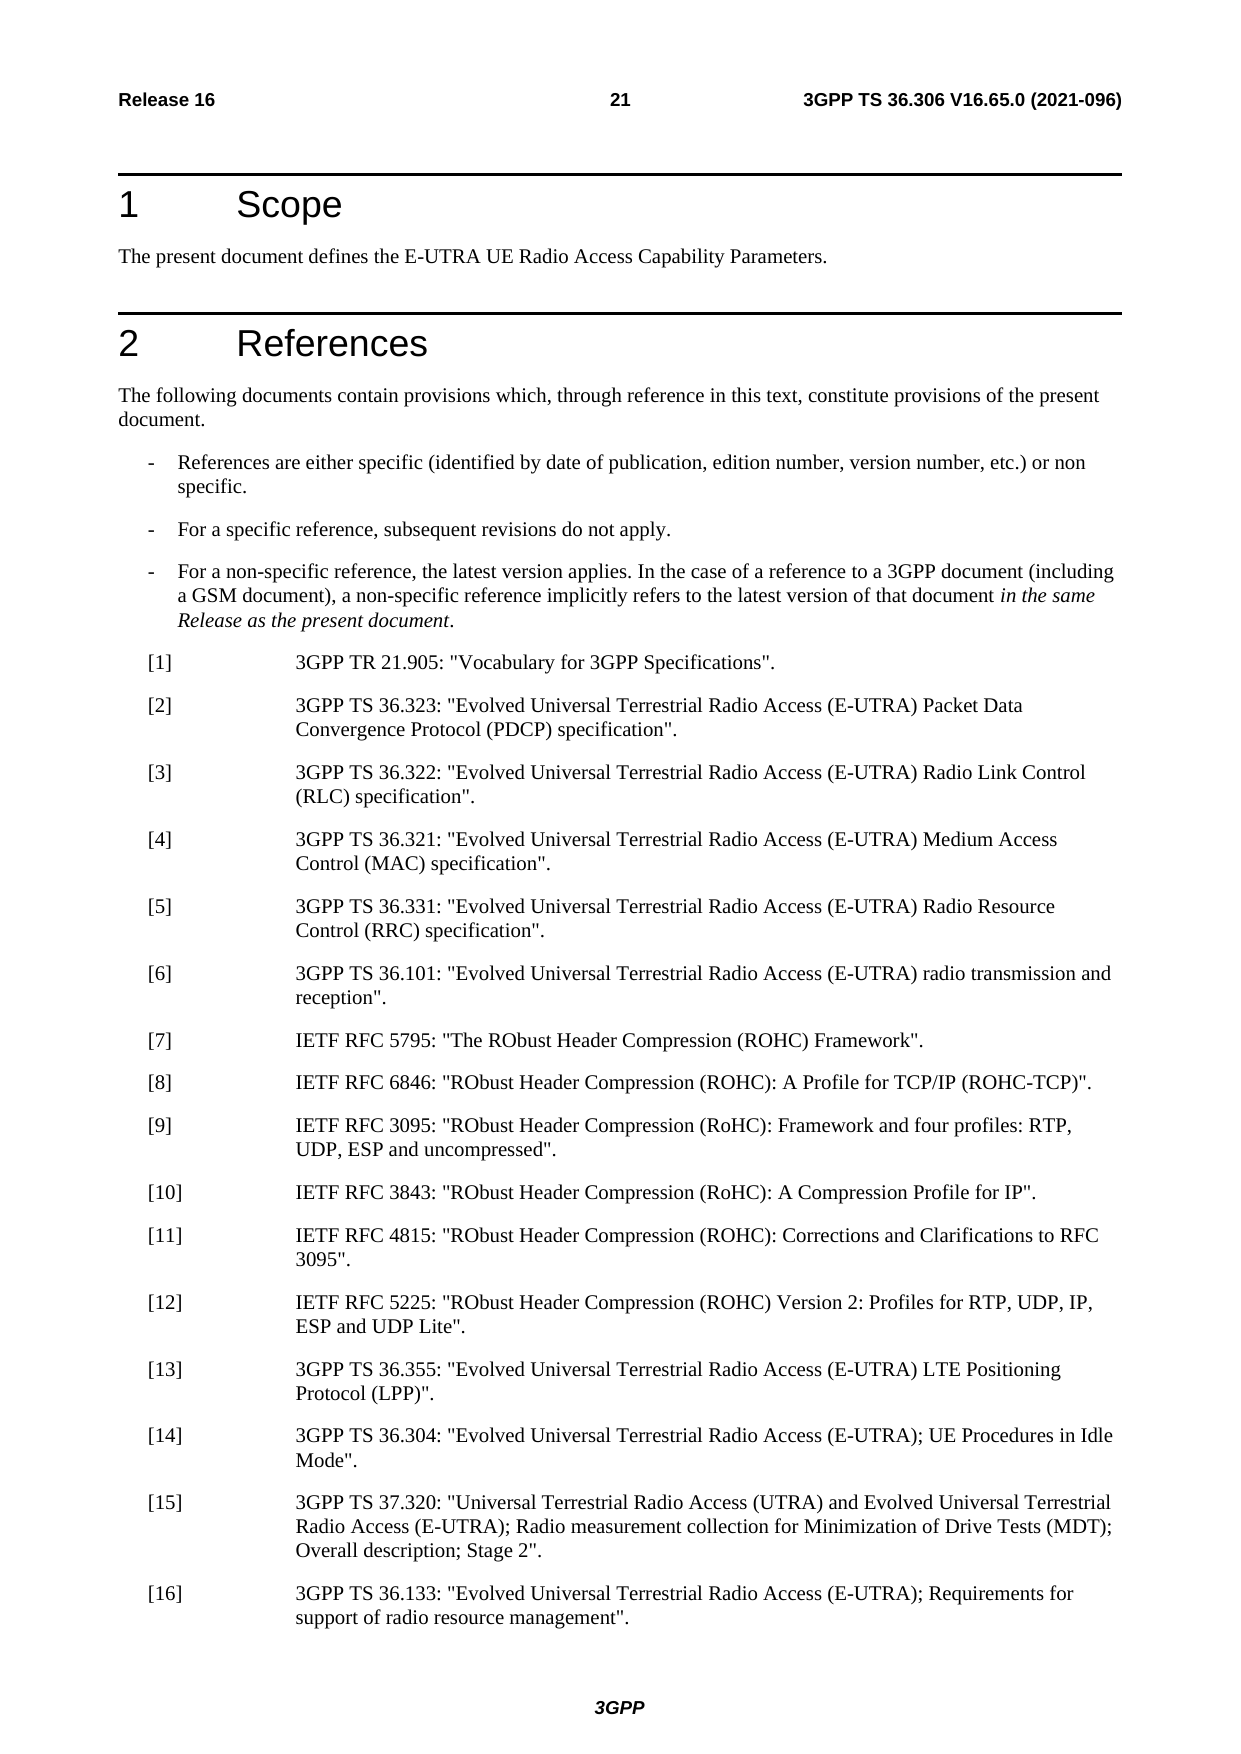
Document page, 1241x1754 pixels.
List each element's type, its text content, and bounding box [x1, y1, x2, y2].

text [7] IETF RFC 5795: "The RObust Header Compression (ROHC) Framework". [148, 1027, 1122, 1052]
text [15] 3GPP TS 37.320: "Universal Terrestrial Radio Access (UTRA) and Evolved Universal Terrestrial Radio Access (E-UTRA); Radio measurement collection for Minimization of Drive Tests (MDT); Overall description; Stage 2". [148, 1490, 1122, 1562]
text - For a non-specific reference, the latest version applies. In the case of a reference to a 3GPP document (including a GSM document), a non-specific reference implicitly refers to the latest version of that document in the same Release as the present document. [148, 559, 1122, 632]
text [14] 3GPP TS 36.304: "Evolved Universal Terrestrial Radio Access (E-UTRA); UE Procedures in Idle Mode". [148, 1423, 1122, 1472]
text - References are either specific (identified by date of publication, edition number, version number, etc.) or non specific. [148, 450, 1122, 498]
text [8] IETF RFC 6846: "RObust Header Compression (ROHC): A Profile for TCP/IP (ROHC-TCP)". [148, 1070, 1122, 1094]
text The present document defines the E-UTRA UE Radio Access Capability Parameters. [118, 244, 1122, 268]
text The following documents contain provisions which, through reference in this text, constitute provisions of the present document. [118, 383, 1122, 431]
text [11] IETF RFC 4815: "RObust Header Compression (ROHC): Corrections and Clarifications to RFC 3095". [148, 1223, 1122, 1271]
text [5] 3GPP TS 36.331: "Evolved Universal Terrestrial Radio Access (E-UTRA) Radio Resource Control (RRC) specification". [148, 894, 1122, 942]
text - For a specific reference, subsequent revisions do not apply. [148, 517, 1122, 541]
subtitle 1 Scope [118, 176, 1122, 225]
text [12] IETF RFC 5225: "RObust Header Compression (ROHC) Version 2: Profiles for RTP, UDP, IP, ESP and UDP Lite". [148, 1290, 1122, 1338]
text [16] 3GPP TS 36.133: "Evolved Universal Terrestrial Radio Access (E-UTRA); Requirements for support of radio resource management". [148, 1581, 1122, 1629]
text [13] 3GPP TS 36.355: "Evolved Universal Terrestrial Radio Access (E-UTRA) LTE Positioning Protocol (LPP)". [148, 1357, 1122, 1405]
text [6] 3GPP TS 36.101: "Evolved Universal Terrestrial Radio Access (E-UTRA) radio transmission and reception". [148, 961, 1122, 1009]
text [1] 3GPP TR 21.905: "Vocabulary for 3GPP Specifications". [148, 650, 1122, 674]
text [2] 3GPP TS 36.323: "Evolved Universal Terrestrial Radio Access (E-UTRA) Packet Data Convergence Protocol (PDCP) specification". [148, 693, 1122, 741]
text [3] 3GPP TS 36.322: "Evolved Universal Terrestrial Radio Access (E-UTRA) Radio Link Control (RLC) specification". [148, 760, 1122, 808]
text [4] 3GPP TS 36.321: "Evolved Universal Terrestrial Radio Access (E-UTRA) Medium Access Control (MAC) specification". [148, 827, 1122, 875]
subtitle 2 References [118, 315, 1122, 364]
text [10] IETF RFC 3843: "RObust Header Compression (RoHC): A Compression Profile for IP". [148, 1180, 1122, 1204]
text [9] IETF RFC 3095: "RObust Header Compression (RoHC): Framework and four profiles: RTP, UDP, ESP and uncompressed". [148, 1113, 1122, 1161]
